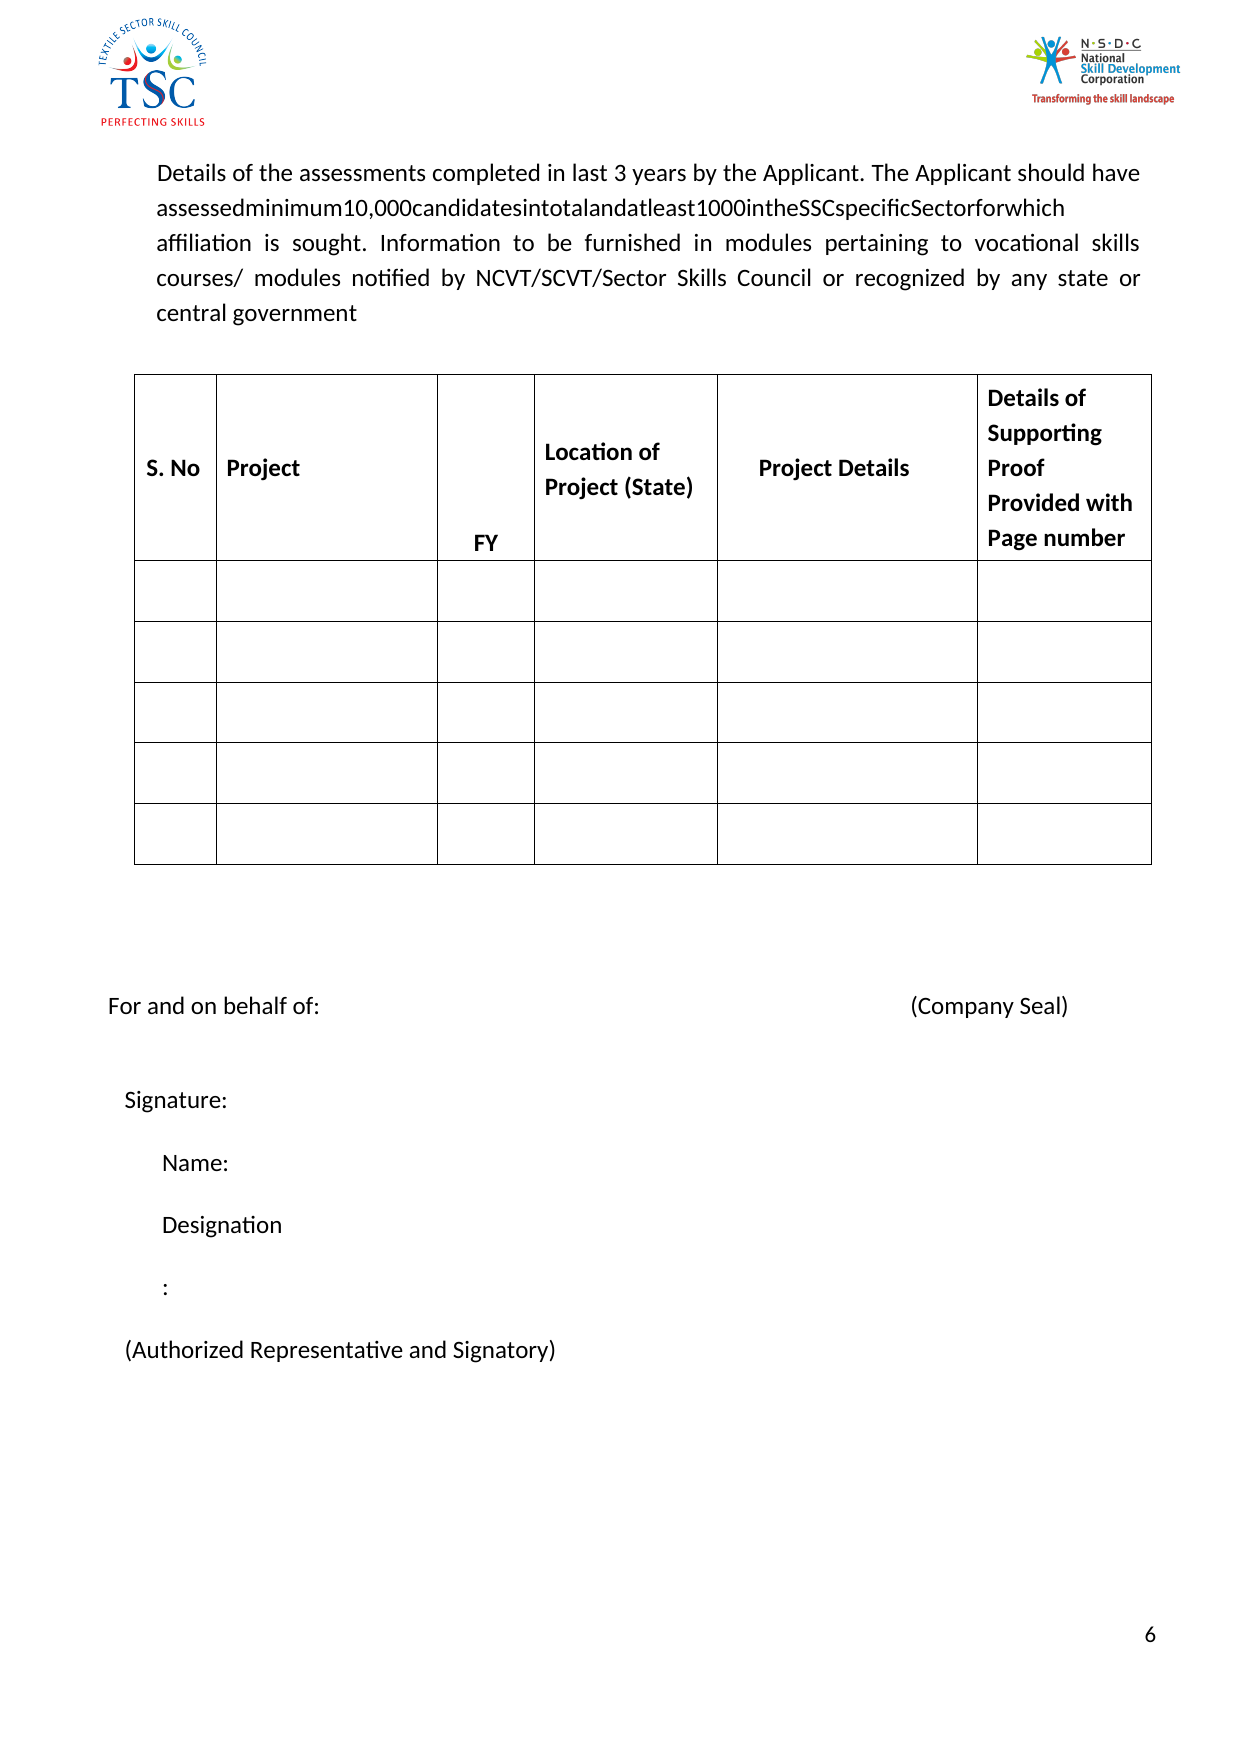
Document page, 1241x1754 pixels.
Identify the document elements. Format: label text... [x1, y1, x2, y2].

table_cell [978, 622, 1151, 682]
table_cell [217, 622, 437, 682]
table_cell [217, 743, 437, 803]
text For and on behalf of: (Company Seal) [108, 991, 1156, 1021]
text (Authorized Representative and Signatory) [124, 1334, 1156, 1365]
table_cell [978, 561, 1151, 621]
table_header Details of Supporting Proof Provided with Page number [978, 375, 1151, 560]
table_cell [978, 743, 1151, 803]
table_cell [718, 622, 977, 682]
table_header FY [438, 375, 534, 560]
table_cell [535, 804, 717, 863]
table_cell [535, 622, 717, 682]
table_cell [438, 683, 534, 742]
table_cell [135, 683, 216, 742]
table_cell [718, 683, 977, 742]
table_cell [535, 683, 717, 742]
table_cell [978, 683, 1151, 742]
table_cell [978, 804, 1151, 863]
table_header Project Details [718, 375, 977, 560]
table_cell [718, 743, 977, 803]
table_cell [718, 561, 977, 621]
table_cell [535, 743, 717, 803]
table_header Project [217, 375, 437, 560]
table_cell [135, 743, 216, 803]
table_cell [535, 561, 717, 621]
text Signature: Name: Designation: [124, 1085, 283, 1302]
table_cell [135, 561, 216, 621]
table_cell [438, 561, 534, 621]
table_header Location of Project (State) [535, 375, 717, 560]
table_cell [438, 622, 534, 682]
picture [1014, 18, 1193, 129]
table_cell [135, 622, 216, 682]
table_cell [217, 561, 437, 621]
table_header S. No [135, 375, 216, 560]
table_cell [438, 743, 534, 803]
table_cell [718, 804, 977, 863]
picture [98, 18, 207, 126]
table_cell [438, 804, 534, 863]
table_cell [135, 804, 216, 863]
table_cell [217, 804, 437, 863]
table_cell [217, 683, 437, 742]
text Details of the assessments completed in last 3 years by the Applicant. The Applicant should have assessedminimum10,000candidatesintotalandatleast1000intheSSCspecificSectorforwhich affiliation is sought. Information to be furnished in modules pertaining to vocational skills courses/ modules notified by NCVT/SCVT/Sector Skills Council or recognized by any state or central government [156, 157, 1142, 327]
